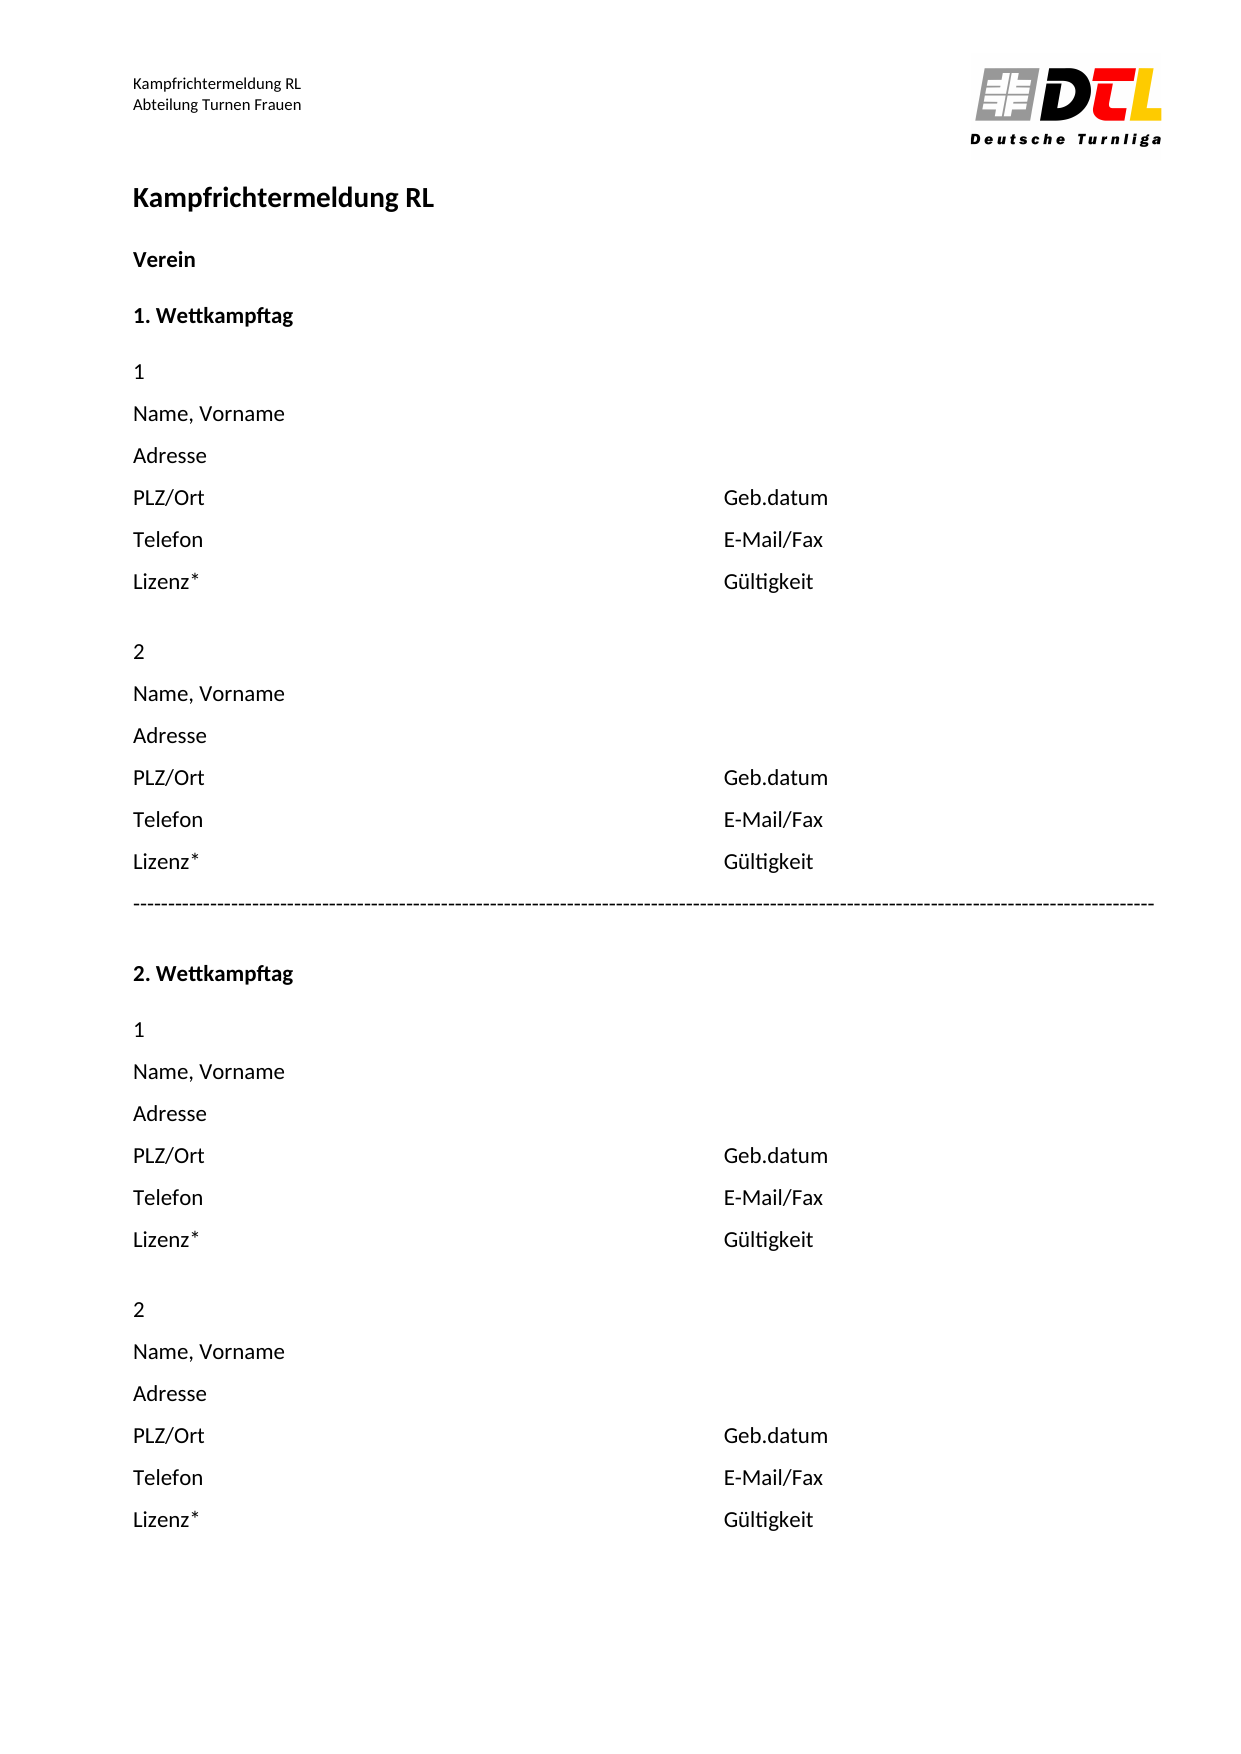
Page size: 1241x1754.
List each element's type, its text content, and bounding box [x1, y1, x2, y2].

text Lizenz* Gültigkeit [133, 1505, 1167, 1533]
text Telefon E-Mail/Fax [133, 1183, 1167, 1211]
text Telefon E-Mail/Fax [133, 525, 1167, 553]
text Name, Vorname [133, 679, 1167, 707]
text Adresse [133, 441, 1167, 469]
picture [970, 53, 1162, 160]
text Lizenz* Gültigkeit [133, 567, 1167, 595]
text -------------------------------------------------------------------------------------------------------------------------------------------------- [133, 889, 1167, 917]
text Name, Vorname [133, 399, 1167, 427]
text Name, Vorname [133, 1337, 1167, 1365]
text 1. Wettkampftag [133, 301, 1167, 329]
text Telefon E-Mail/Fax [133, 1463, 1167, 1491]
text Kampfrichtermeldung RL [133, 179, 1167, 215]
text 2. Wettkampftag [133, 959, 1167, 987]
text 1 [133, 1015, 1167, 1043]
text Lizenz* Gültigkeit [133, 847, 1167, 875]
text Lizenz* Gültigkeit [133, 1225, 1167, 1253]
text Adresse [133, 1379, 1167, 1407]
text PLZ/Ort Geb.datum [133, 763, 1167, 791]
text Telefon E-Mail/Fax [133, 805, 1167, 833]
text Adresse [133, 721, 1167, 749]
text Adresse [133, 1099, 1167, 1127]
text Verein [133, 245, 1167, 273]
text 2 [133, 1295, 1167, 1323]
text PLZ/Ort Geb.datum [133, 483, 1167, 511]
text PLZ/Ort Geb.datum [133, 1141, 1167, 1169]
text Name, Vorname [133, 1057, 1167, 1085]
text PLZ/Ort Geb.datum [133, 1421, 1167, 1449]
text 2 [133, 637, 1167, 665]
text 1 [133, 357, 1167, 385]
